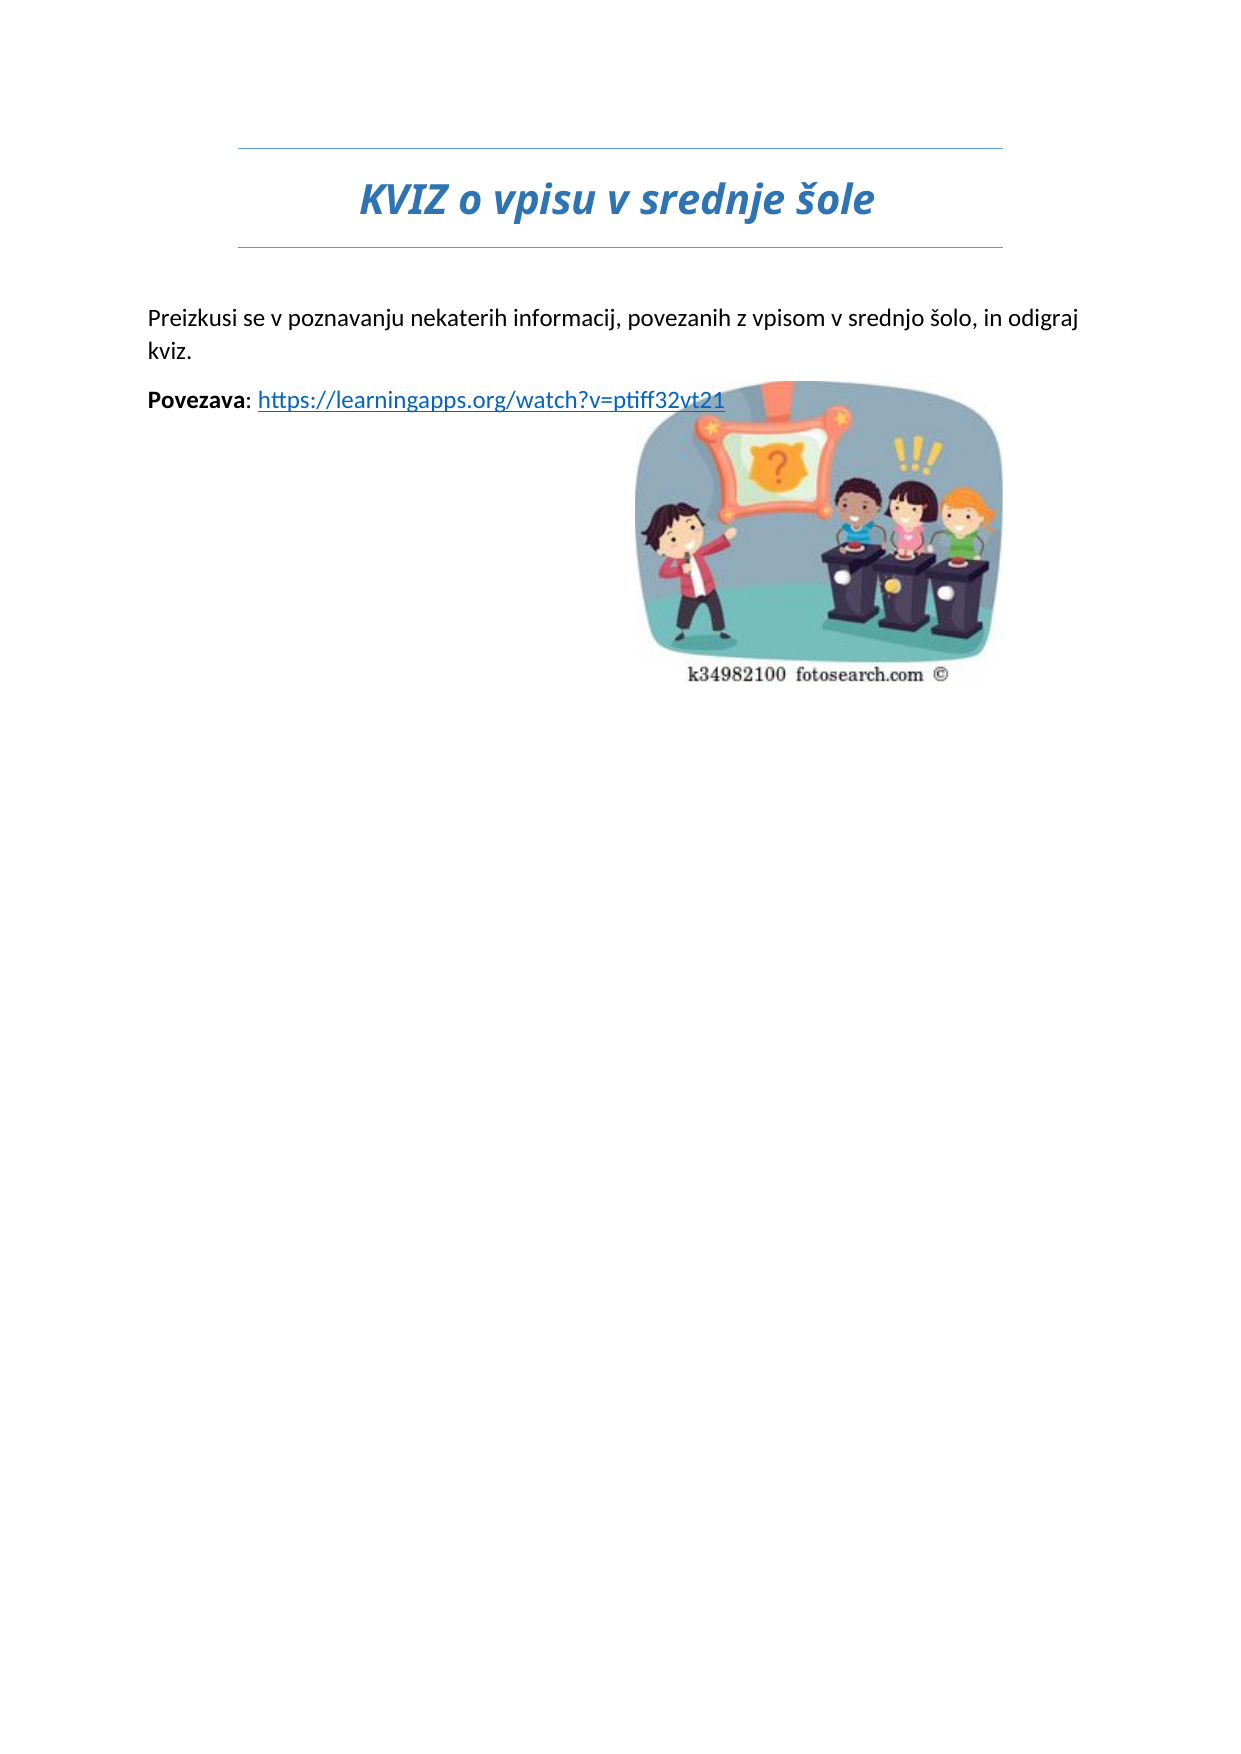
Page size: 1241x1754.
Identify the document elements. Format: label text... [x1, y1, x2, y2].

picture [635, 415, 1003, 686]
text Povezava: https://learningapps.org/watch?v=ptiff32vt21 [148, 385, 1093, 415]
text KVIZ o vpisu v srednje šole [238, 149, 1003, 247]
text Preizkusi se v poznavanju nekaterih informacij, povezanih z vpisom v srednjo šolo, in odigraj kviz. [148, 302, 1093, 366]
picture [635, 381, 1003, 385]
